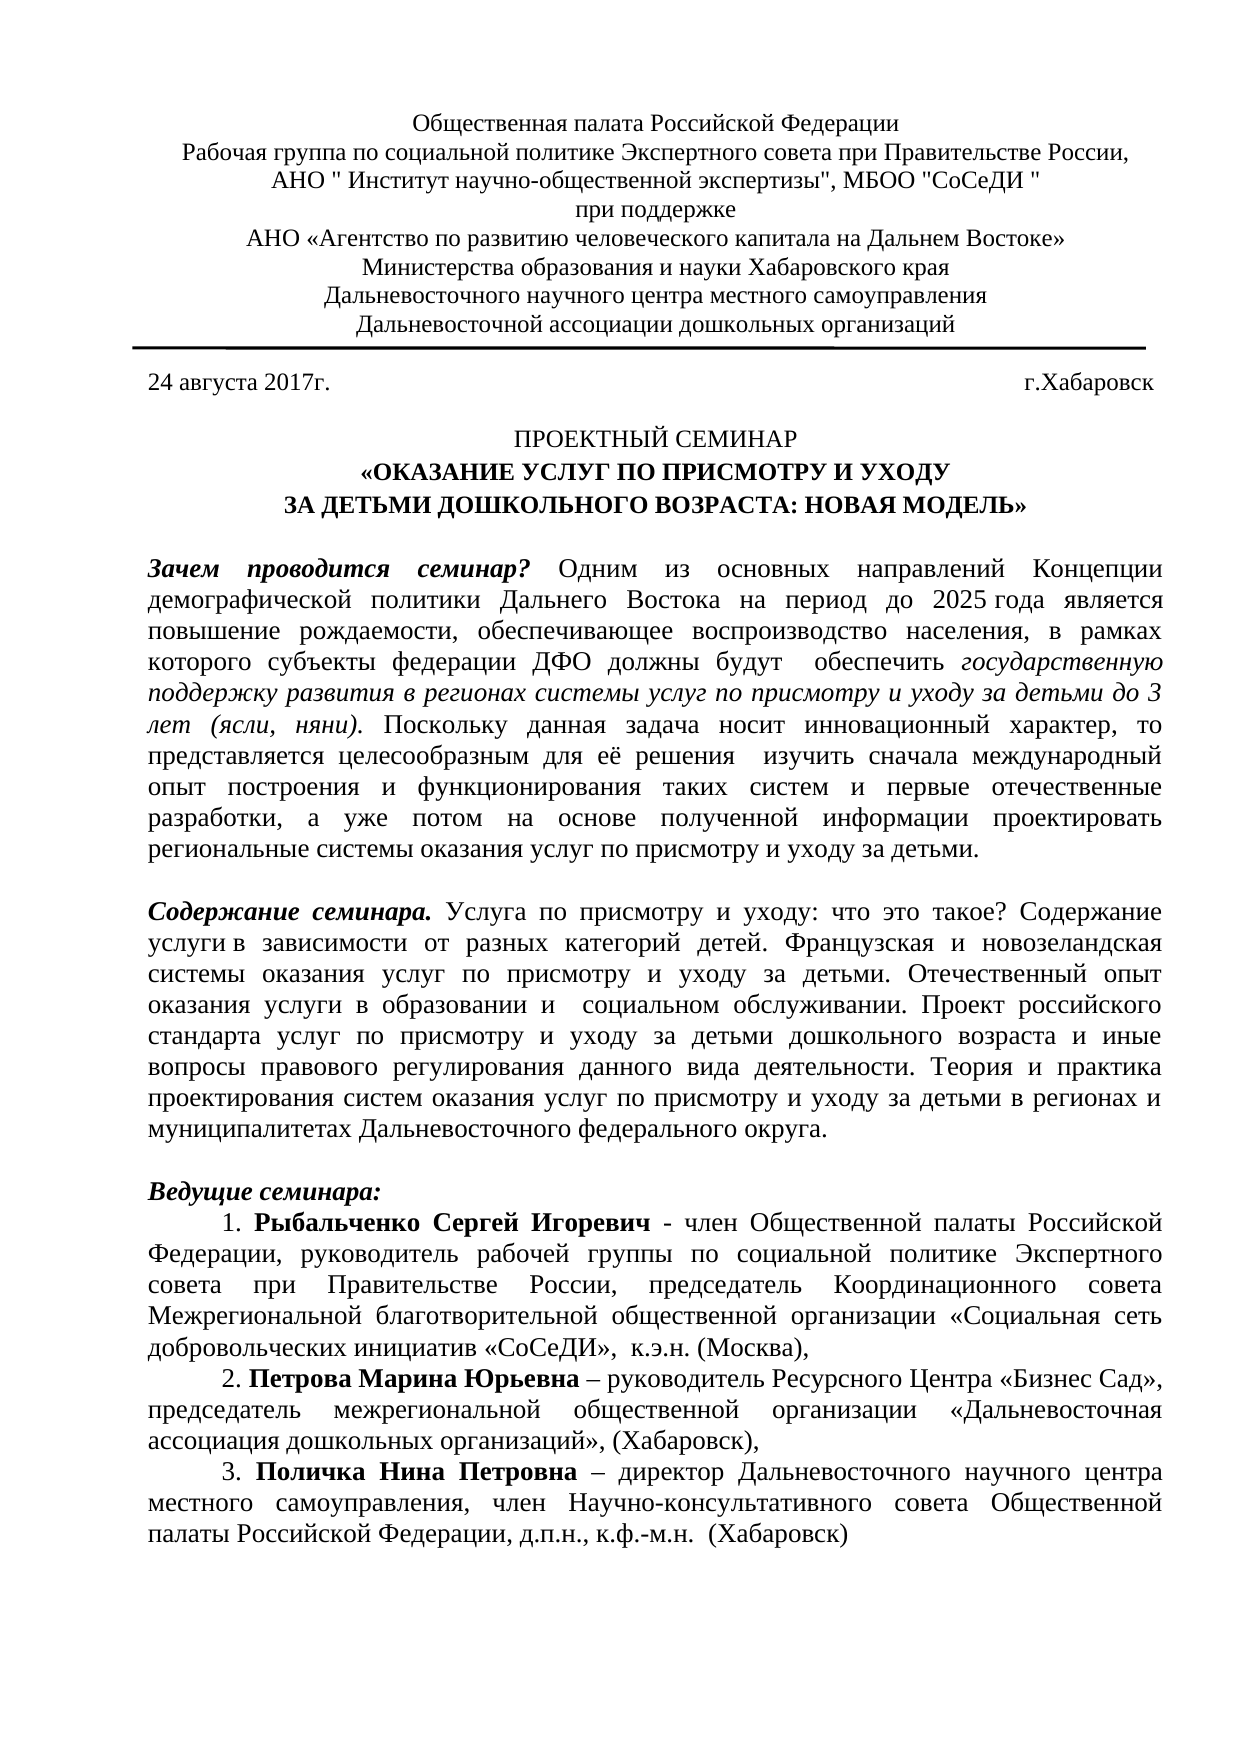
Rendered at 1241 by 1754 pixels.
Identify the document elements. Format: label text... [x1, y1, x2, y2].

text Дальневосточной ассоциации дошкольных организаций [148, 309, 1163, 338]
text Дальневосточного научного центра местного самоуправления [148, 280, 1163, 309]
text Содержание семинара. Услуга по присмотру и уходу: что это такое? Содержание услуги в зависимости от разных категорий детей. Французская и новозеландская системы оказания услуг по присмотру и уходу за детьми. Отечественный опыт оказания услуги в образовании и социальном обслуживании. Проект российского стандарта услуг по присмотру и уходу за детьми дошкольного возраста и иные вопросы правового регулирования данного вида деятельности. Теория и практика проектирования систем оказания услуг по присмотру и уходу за детьми в регионах и муниципалитетах Дальневосточного федерального округа. [148, 894, 1163, 1144]
text Общественная палата Российской Федерации [148, 108, 1163, 137]
text 2. Петрова Марина Юрьевна – руководитель Ресурсного Центра «Бизнес Сад», председатель межрегиональной общественной организации «Дальневосточная ассоциация дошкольных организаций», (Хабаровск), [148, 1362, 1163, 1455]
text 3. Поличка Нина Петровна – директор Дальневосточного научного центра местного самоуправления, член Научно-консультативного совета Общественной палаты Российской Федерации, д.п.н., к.ф.-м.н. (Хабаровск) [148, 1455, 1163, 1549]
text Министерства образования и науки Хабаровского края [148, 252, 1163, 280]
text «ОКАЗАНИЕ УСЛУГ ПО ПРИСМОТРУ И УХОДУ ЗА ДЕТЬМИ ДОШКОЛЬНОГО ВОЗРАСТА: НОВАЯ МОДЕЛЬ» [148, 457, 1163, 519]
text Ведущие семинара: [148, 1175, 1163, 1206]
text Рабочая группа по социальной политике Экспертного совета при Правительстве России, АНО " Институт научно-общественной экспертизы", МБОО "СоСеДИ " при поддержке [148, 137, 1163, 223]
text 1. Рыбальченко Сергей Игоревич - член Общественной палаты Российской Федерации, руководитель рабочей группы по социальной политике Экспертного совета при Правительстве России, председатель Координационного совета Межрегиональной благотворительной общественной организации «Социальная сеть добровольческих инициатив «СоСеДИ», к.э.н. (Москва), [148, 1206, 1163, 1362]
text АНО «Агентство по развитию человеческого капитала на Дальнем Востоке» [148, 223, 1163, 252]
text ПРОЕКТНЫЙ СЕМИНАР [148, 424, 1163, 453]
text 24 августа 2017г. г.Хабаровск [148, 367, 1163, 395]
text Зачем проводится семинар? Одним из основных направлений Концепции демографической политики Дальнего Востока на период до 2025 года является повышение рождаемости, обеспечивающее воспроизводство населения, в рамках которого субъекты федерации ДФО должны будут обеспечить государственную поддержку развития в регионах системы услуг по присмотру и уходу за детьми до 3 лет (ясли, няни). Поскольку данная задача носит инновационный характер, то представляется целесообразным для её решения изучить сначала международный опыт построения и функционирования таких систем и первые отечественные разработки, а уже потом на основе полученной информации проектировать региональные системы оказания услуг по присмотру и уходу за детьми. [148, 552, 1163, 863]
